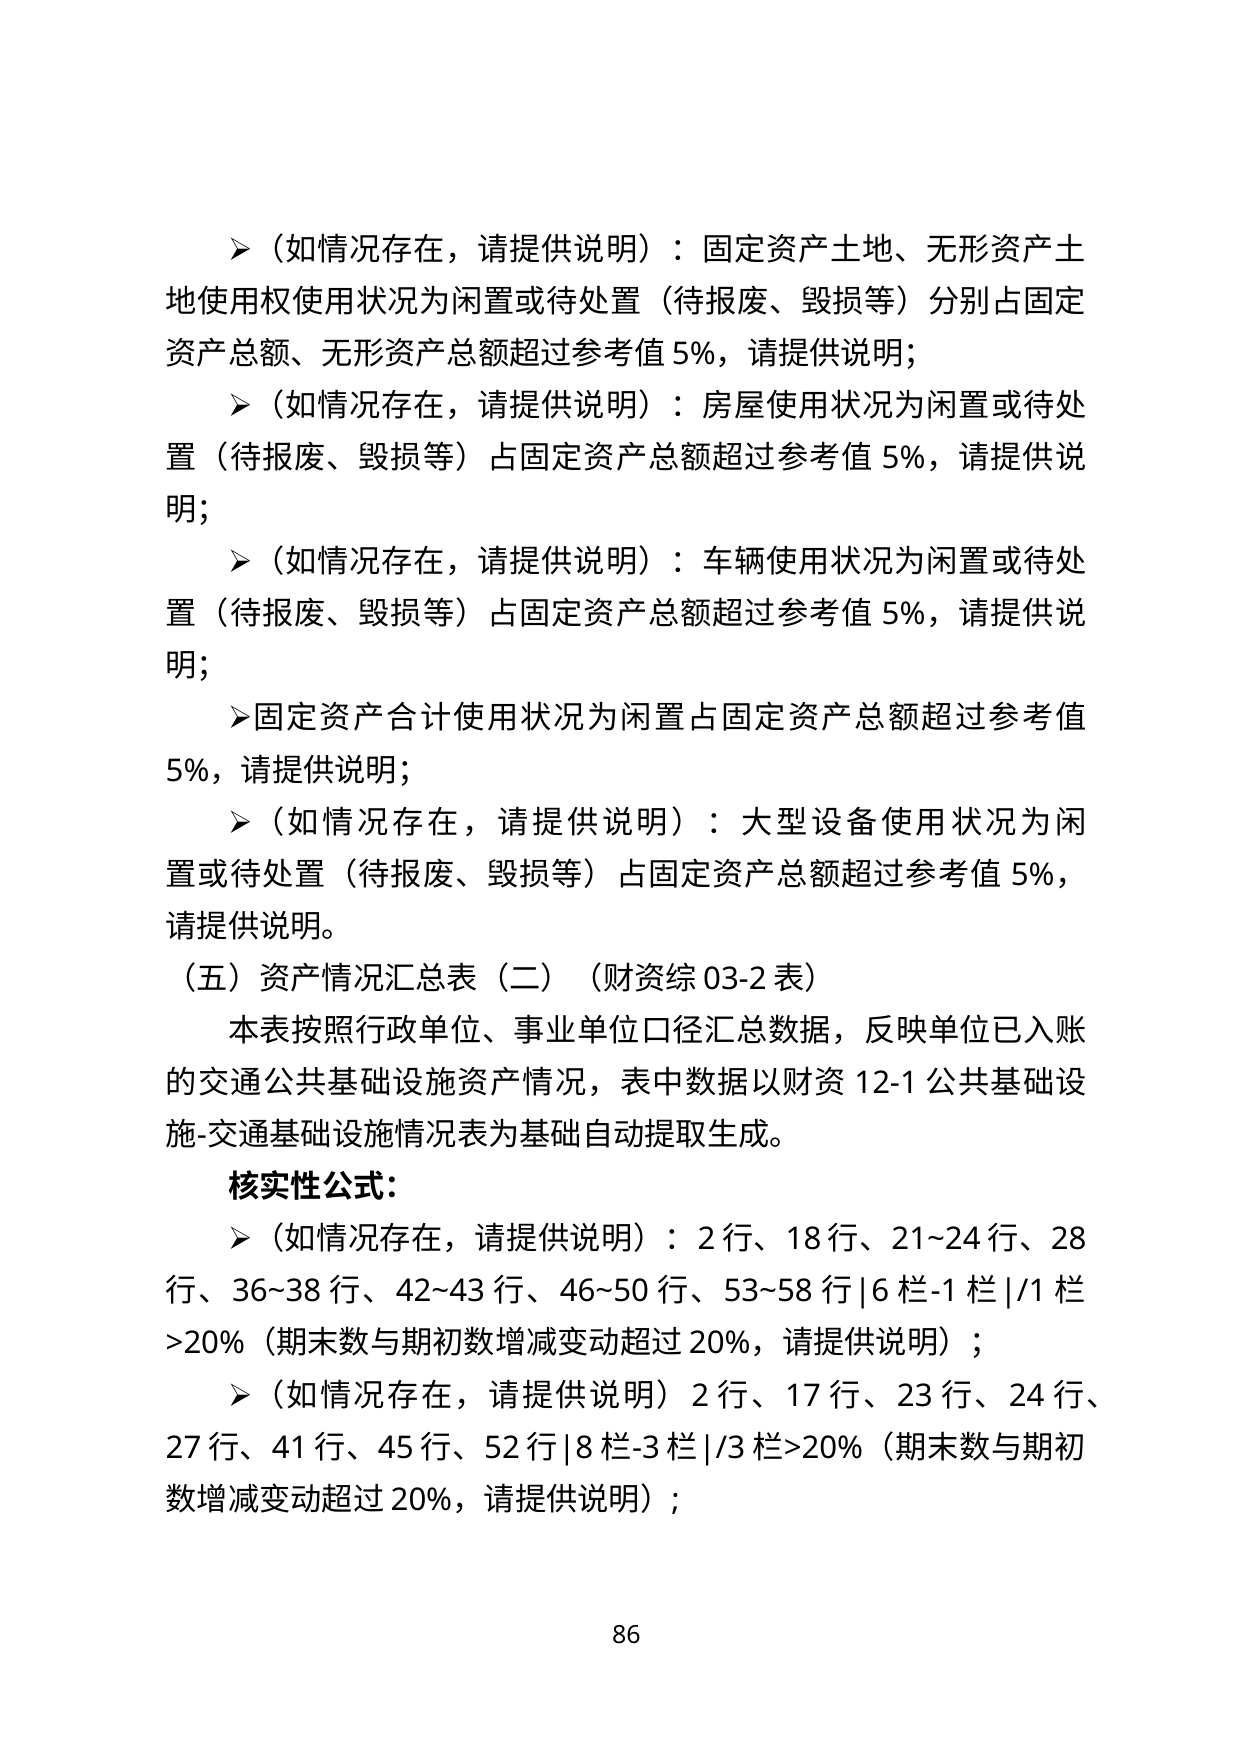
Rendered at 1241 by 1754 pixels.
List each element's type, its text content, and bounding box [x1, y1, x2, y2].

subtitle （五）资产情况汇总表（二）（财资综03-2表） [165, 948, 1087, 1000]
list 固定资产合计使用状况为闲置占固定资产总额超过参考值5%，请提供说明； [165, 687, 1087, 791]
list （如情况存在，请提供说明）：2行、18行、21~24行、28行、36~38行、42~43行、46~50行、53~58行|6栏-1栏|/1栏>20%（期末数与期初数增减变动超过20%，请提供说明）； [165, 1208, 1087, 1364]
list （如情况存在，请提供说明）：大型设备使用状况为闲 置或待处置（待报废、毁损等）占固定资产总额超过参考值5%，请提供说明。 [165, 791, 1087, 948]
list （如情况存在，请提供说明）：车辆使用状况为闲置或待处置（待报废、毁损等）占固定资产总额超过参考值5%，请提供说明； [165, 531, 1087, 687]
list （如情况存在，请提供说明）：房屋使用状况为闲置或待处置（待报废、毁损等）占固定资产总额超过参考值5%，请提供说明； [165, 375, 1087, 531]
text 本表按照行政单位、事业单位口径汇总数据，反映单位已入账的交通公共基础设施资产情况，表中数据以财资12-1公共基础设施-交通基础设施情况表为基础自动提取生成。 [165, 1000, 1087, 1156]
list （如情况存在，请提供说明）2行、17行、23行、24行、27行、41行、45行、52行|8栏-3栏|/3栏>20%（期末数与期初数增减变动超过20%，请提供说明）; [165, 1364, 1087, 1521]
list （如情况存在，请提供说明）：固定资产土地、无形资产土地使用权使用状况为闲置或待处置（待报废、毁损等）分别占固定资产总额、无形资产总额超过参考值5%，请提供说明； [165, 218, 1087, 375]
text 核实性公式： [165, 1156, 1087, 1208]
